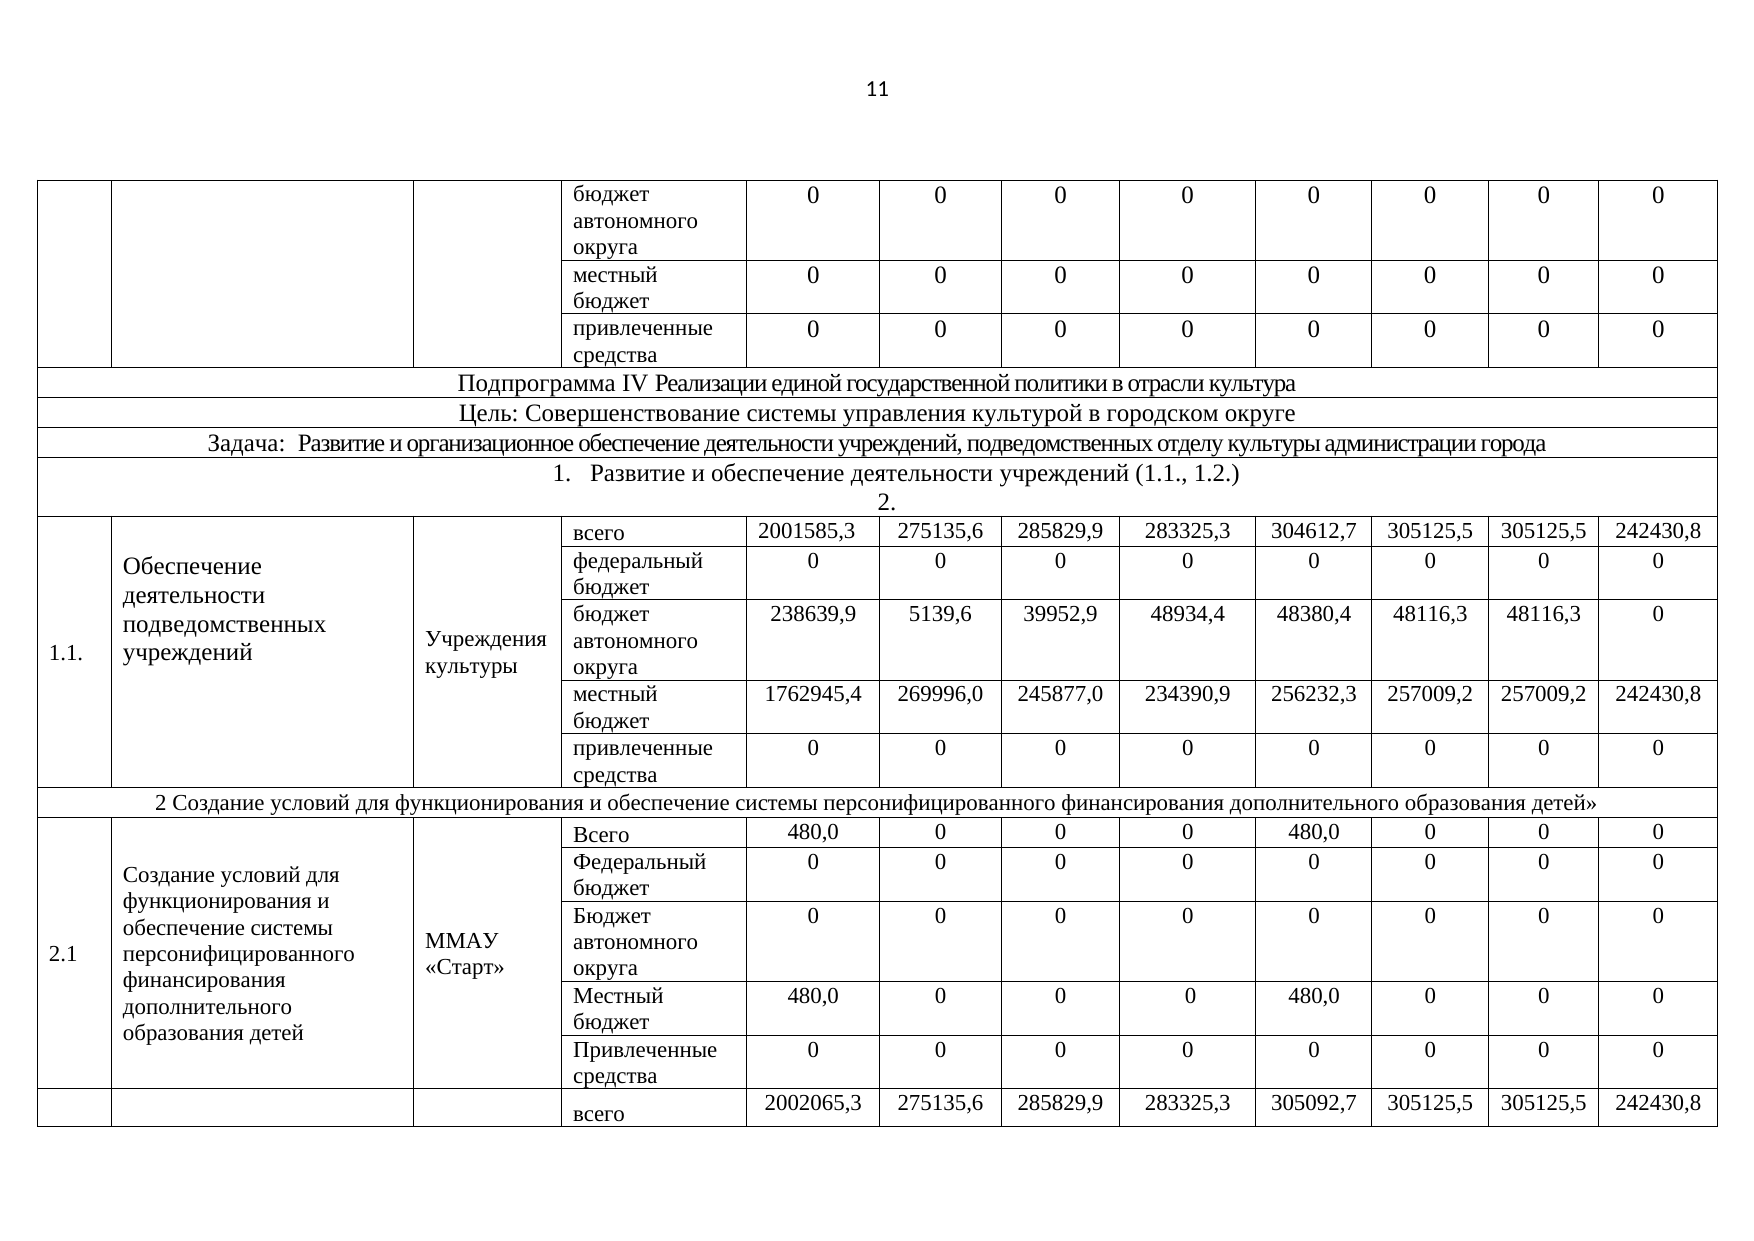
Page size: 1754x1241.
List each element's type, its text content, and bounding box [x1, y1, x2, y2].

table_cell 0 [1002, 982, 1119, 1034]
table_cell 0 [1372, 982, 1488, 1034]
table_cell 0 [880, 261, 1001, 313]
table_cell 0 [1372, 1036, 1488, 1088]
table_cell 0 [1372, 818, 1488, 847]
table_cell 0 [1489, 902, 1598, 981]
table_cell Бюджет автономного округа [562, 902, 746, 981]
table_cell 480,0 [1256, 982, 1371, 1034]
table_cell 0 [1599, 818, 1717, 847]
table_cell [38, 1089, 111, 1126]
table_cell 0 [1002, 314, 1119, 367]
table_cell 0 [1256, 848, 1371, 901]
table_cell 305092,7 [1256, 1089, 1371, 1126]
table_cell 0 [880, 902, 1001, 981]
table_cell 0 [1599, 314, 1717, 367]
table_cell 0 [1120, 982, 1255, 1034]
table_cell 0 [747, 181, 879, 259]
table_cell 0 [1256, 902, 1371, 981]
table_cell Привлеченные средства [562, 1036, 746, 1088]
table_cell Учреждения культуры [414, 517, 561, 787]
table_cell всего [562, 517, 746, 546]
table_cell 238639,9 [747, 600, 879, 679]
table_cell 305125,5 [1372, 517, 1488, 546]
table_cell Создание условий для функционирования и обеспечение системы персонифицированного финансирования дополнительного образования детей [112, 818, 413, 1088]
table_cell 242430,8 [1599, 517, 1717, 546]
table_cell 2002065,3 [747, 1089, 879, 1126]
table_cell местный бюджет [562, 261, 746, 313]
table_cell 0 [747, 902, 879, 981]
table_cell 0 [1120, 734, 1255, 787]
table_cell 480,0 [747, 982, 879, 1034]
table_cell 48934,4 [1120, 600, 1255, 679]
table_cell 285829,9 [1002, 517, 1119, 546]
table_cell привлеченные средства [562, 734, 746, 787]
table_cell местный бюджет [562, 681, 746, 733]
table_cell 0 [1489, 734, 1598, 787]
table_cell 0 [880, 818, 1001, 847]
table_cell 256232,3 [1256, 681, 1371, 733]
table_cell 0 [1256, 1036, 1371, 1088]
table_cell 0 [1002, 1036, 1119, 1088]
table_cell 0 [880, 848, 1001, 901]
table_cell 2 Создание условий для функционирования и обеспечение системы персонифицированного финансирования дополнительного образования детей» [38, 788, 1717, 817]
table_cell 48116,3 [1489, 600, 1598, 679]
table_cell 0 [880, 181, 1001, 259]
table_cell ММАУ «Старт» [414, 818, 561, 1088]
table_cell 305125,5 [1372, 1089, 1488, 1126]
table_cell 0 [1599, 1036, 1717, 1088]
table_cell всего [562, 1089, 746, 1126]
table_cell Задача: Развитие и организационное обеспечение деятельности учреждений, подведомственных отделу культуры администрации города [38, 428, 1717, 457]
table_cell 0 [1489, 982, 1598, 1034]
table_cell 275135,6 [880, 517, 1001, 546]
table_cell 5139,6 [880, 600, 1001, 679]
table_cell 269996,0 [880, 681, 1001, 733]
table_cell 0 [1002, 261, 1119, 313]
table_cell 257009,2 [1372, 681, 1488, 733]
table_cell Обеспечение деятельности подведомственных учреждений [112, 517, 413, 787]
table_cell 48380,4 [1256, 600, 1371, 679]
table_cell 0 [747, 547, 879, 599]
table_cell 0 [1372, 547, 1488, 599]
table_cell 0 [1120, 547, 1255, 599]
table_cell 0 [1372, 902, 1488, 981]
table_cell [112, 1089, 413, 1126]
table_cell 283325,3 [1120, 517, 1255, 546]
table_cell 285829,9 [1002, 1089, 1119, 1126]
table_cell бюджет автономного округа [562, 181, 746, 259]
table_cell 257009,2 [1489, 681, 1598, 733]
table_cell 0 [1489, 848, 1598, 901]
table_cell 0 [1599, 982, 1717, 1034]
table_cell 0 [1489, 547, 1598, 599]
table_cell 0 [1599, 600, 1717, 679]
table_cell 0 [1372, 314, 1488, 367]
table_cell 0 [747, 314, 879, 367]
table_cell 1762945,4 [747, 681, 879, 733]
table_cell 0 [1002, 902, 1119, 981]
table_cell 0 [1599, 261, 1717, 313]
table_cell федеральный бюджет [562, 547, 746, 599]
table_cell 480,0 [747, 818, 879, 847]
table_cell [414, 1089, 561, 1126]
table_cell Подпрограмма IV Реализации единой государственной политики в отрасли культура [38, 368, 1717, 397]
table_cell 0 [1120, 848, 1255, 901]
table_cell 2.1 [38, 818, 111, 1088]
table_cell 0 [880, 547, 1001, 599]
table_cell Местный бюджет [562, 982, 746, 1034]
table_cell 0 [1002, 547, 1119, 599]
table_cell 0 [1120, 902, 1255, 981]
table_cell 0 [1256, 181, 1371, 259]
table_cell 39952,9 [1002, 600, 1119, 679]
table_cell Всего [562, 818, 746, 847]
table_cell 245877,0 [1002, 681, 1119, 733]
table_cell 0 [880, 982, 1001, 1034]
table_cell Федеральный бюджет [562, 848, 746, 901]
table_cell 0 [1372, 848, 1488, 901]
table_cell 1.1. [38, 517, 111, 787]
table_cell 0 [1256, 734, 1371, 787]
table_cell 0 [1599, 734, 1717, 787]
table_cell 0 [1120, 1036, 1255, 1088]
table_cell 0 [880, 734, 1001, 787]
table_cell 0 [1002, 848, 1119, 901]
table_cell Развитие и обеспечение деятельности учреждений (1.1., 1.2.) [38, 458, 1717, 516]
table_cell 305125,5 [1489, 1089, 1598, 1126]
table_cell 0 [1599, 848, 1717, 901]
table_cell 48116,3 [1372, 600, 1488, 679]
table_cell привлеченные средства [562, 314, 746, 367]
table_cell 0 [1489, 818, 1598, 847]
table_cell 0 [1599, 181, 1717, 259]
table_cell 0 [880, 1036, 1001, 1088]
table_cell 480,0 [1256, 818, 1371, 847]
table_cell 0 [1120, 818, 1255, 847]
table_cell 0 [1489, 181, 1598, 259]
table_cell 2001585,3 [747, 517, 879, 546]
table_cell 234390,9 [1120, 681, 1255, 733]
table_cell 0 [747, 261, 879, 313]
table_cell 0 [1489, 261, 1598, 313]
table_cell 304612,7 [1256, 517, 1371, 546]
table_cell 0 [1120, 181, 1255, 259]
table_cell 283325,3 [1120, 1089, 1255, 1126]
table_cell 242430,8 [1599, 681, 1717, 733]
table_cell 242430,8 [1599, 1089, 1717, 1126]
table_cell 275135,6 [880, 1089, 1001, 1126]
table_cell 0 [1489, 1036, 1598, 1088]
table_cell 0 [1599, 902, 1717, 981]
table_cell 0 [747, 1036, 879, 1088]
table_cell 0 [747, 734, 879, 787]
table_cell 0 [1120, 314, 1255, 367]
table_cell 0 [1002, 734, 1119, 787]
table_cell 0 [1120, 261, 1255, 313]
table_cell 0 [747, 848, 879, 901]
table_cell 0 [1372, 261, 1488, 313]
table_cell 0 [1372, 734, 1488, 787]
table_cell 0 [880, 314, 1001, 367]
table_cell бюджет автономного округа [562, 600, 746, 679]
table_cell 0 [1489, 314, 1598, 367]
table_cell Цель: Совершенствование системы управления культурой в городском округе [38, 398, 1717, 427]
table_cell 305125,5 [1489, 517, 1598, 546]
table_cell 0 [1002, 818, 1119, 847]
table_cell 0 [1599, 547, 1717, 599]
table_cell 0 [1002, 181, 1119, 259]
table_cell 0 [1256, 314, 1371, 367]
table_cell 0 [1372, 181, 1488, 259]
table_cell 0 [1256, 547, 1371, 599]
table_cell 0 [1256, 261, 1371, 313]
